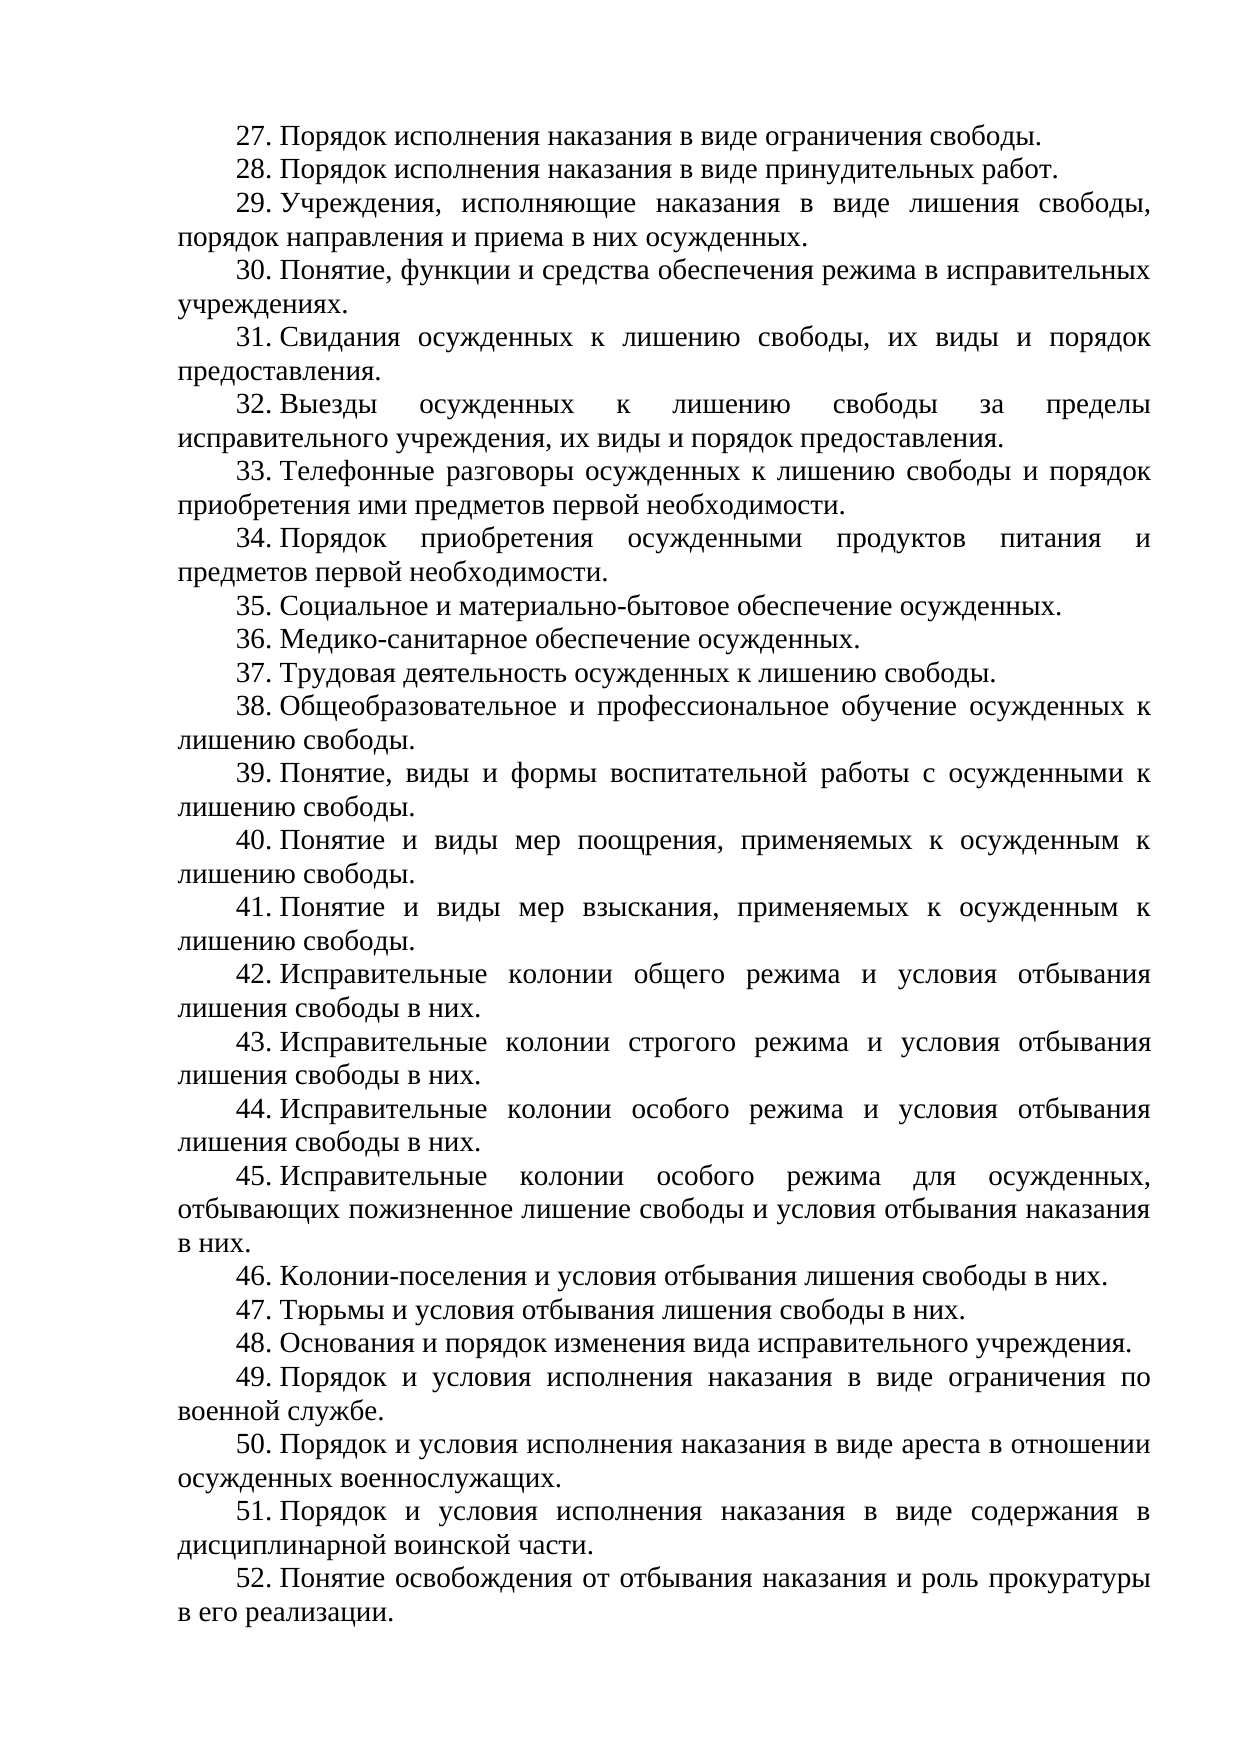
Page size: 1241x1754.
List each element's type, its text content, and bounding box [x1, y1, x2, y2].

list Телефонные разговоры осужденных к лишению свободы и порядок приобретения ими предметов первой необходимости. [177, 453, 1152, 521]
list Медико-санитарное обеспечение осужденных. [177, 621, 1152, 655]
list Исправительные колонии общего режима и условия отбывания лишения свободы в них. [177, 957, 1152, 1024]
list Понятие, функции и средства обеспечения режима в исправительных учреждениях. [177, 252, 1152, 319]
list Общеобразовательное и профессиональное обучение осужденных к лишению свободы. [177, 688, 1152, 755]
list Понятие и виды мер взыскания, применяемых к осужденным к лишению свободы. [177, 889, 1152, 957]
list Порядок исполнения наказания в виде принудительных работ. [177, 152, 1152, 185]
list Порядок приобретения осужденными продуктов питания и предметов первой необходимости. [177, 521, 1152, 588]
list Понятие и виды мер поощрения, применяемых к осужденным к лишению свободы. [177, 822, 1152, 889]
list Колонии-поселения и условия отбывания лишения свободы в них. [177, 1258, 1152, 1292]
list Тюрьмы и условия отбывания лишения свободы в них. [177, 1292, 1152, 1326]
list Исправительные колонии особого режима для осужденных, отбывающих пожизненное лишение свободы и условия отбывания наказания в них. [177, 1158, 1152, 1258]
list Порядок исполнения наказания в виде ограничения свободы. [177, 118, 1152, 152]
list Учреждения, исполняющие наказания в виде лишения свободы, порядок направления и приема в них осужденных. [177, 185, 1152, 252]
list Исправительные колонии строгого режима и условия отбывания лишения свободы в них. [177, 1024, 1152, 1091]
list Порядок и условия исполнения наказания в виде содержания в дисциплинарной воинской части. [177, 1493, 1152, 1560]
list Трудовая деятельность осужденных к лишению свободы. [177, 655, 1152, 688]
list Понятие, виды и формы воспитательной работы с осужденными к лишению свободы. [177, 755, 1152, 822]
list Исправительные колонии особого режима и условия отбывания лишения свободы в них. [177, 1091, 1152, 1158]
list Порядок и условия исполнения наказания в виде ареста в отношении осужденных военнослужащих. [177, 1426, 1152, 1493]
list Порядок и условия исполнения наказания в виде ограничения по военной службе. [177, 1359, 1152, 1426]
list Социальное и материально-бытовое обеспечение осужденных. [177, 588, 1152, 621]
list Свидания осужденных к лишению свободы, их виды и порядок предоставления. [177, 319, 1152, 386]
list Понятие освобождения от отбывания наказания и роль прокуратуры в его реализации. [177, 1560, 1152, 1627]
list Основания и порядок изменения вида исправительного учреждения. [177, 1326, 1152, 1359]
list Выезды осужденных к лишению свободы за пределы исправительного учреждения, их виды и порядок предоставления. [177, 386, 1152, 453]
